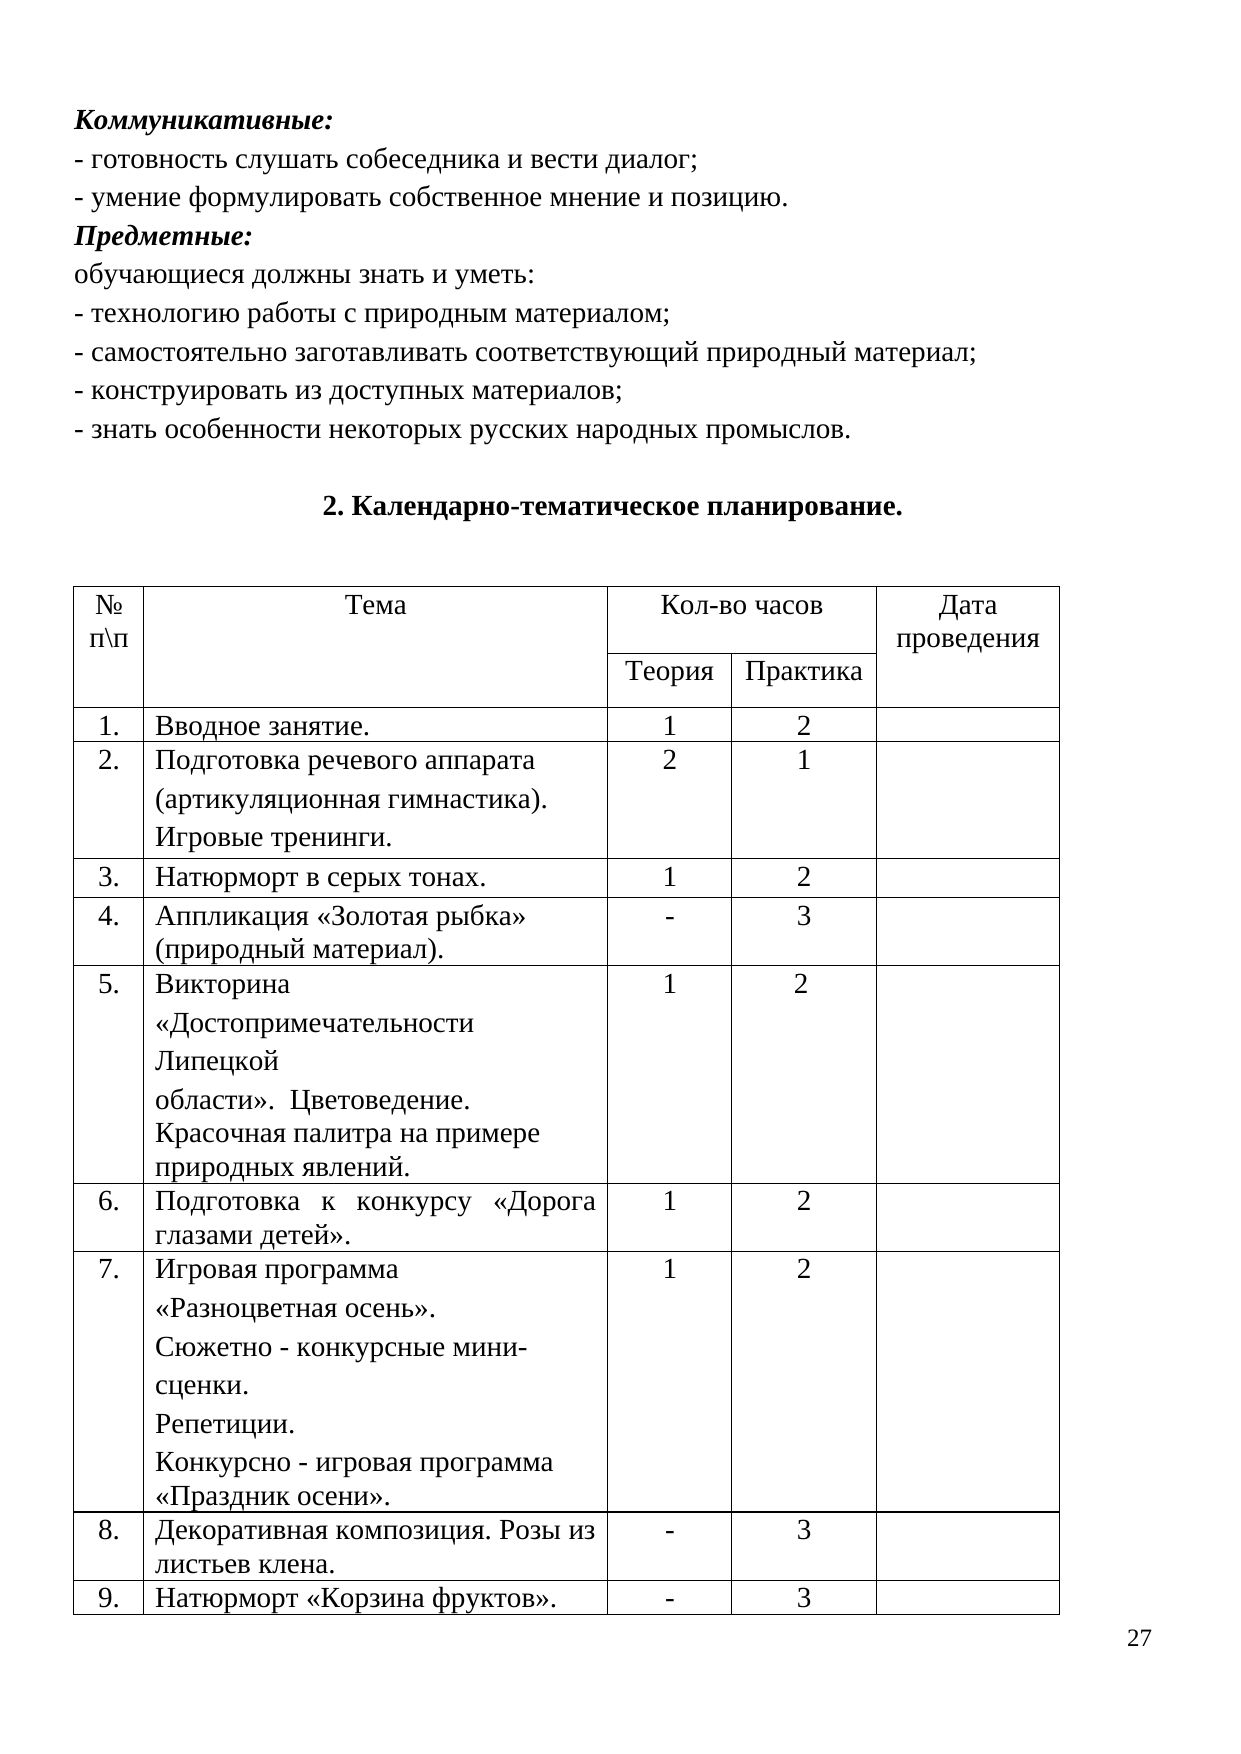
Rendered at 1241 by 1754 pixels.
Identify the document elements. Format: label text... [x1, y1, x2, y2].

table_cell 2 [732, 859, 876, 897]
table_cell [877, 708, 1059, 741]
text - технологию работы с природным материалом; [74, 295, 1152, 329]
text - знать особенности некоторых русских народных промыслов. [74, 411, 1152, 444]
table_cell 1 [608, 859, 731, 897]
text - самостоятельно заготавливать соответствующий природный материал; [74, 334, 1152, 367]
table_cell Игровая программа «Разноцветная осень». Сюжетно - конкурсные мини-сценки. Репетиции. Конкурсно - игровая программа «Праздник осени». [144, 1252, 607, 1511]
text 2. Календарно-тематическое планирование. [74, 488, 1152, 521]
table_header Кол-во часов [608, 587, 876, 652]
table_cell 2. [74, 742, 143, 858]
table_cell [877, 859, 1059, 897]
table_cell Натюрморт «Корзина фруктов». [144, 1581, 607, 1614]
table_cell [877, 966, 1059, 1182]
table_cell 7. [74, 1252, 143, 1511]
table_cell Подготовка к конкурсу «Дорога глазами детей». [144, 1184, 607, 1251]
table_header № п\п [74, 587, 143, 707]
table_cell 3. [74, 859, 143, 897]
table_cell 8. [74, 1513, 143, 1579]
table_cell 2 [732, 966, 876, 1182]
table_cell [877, 1184, 1059, 1251]
table_cell 6. [74, 1184, 143, 1251]
table_cell - [608, 898, 731, 965]
table_cell - [608, 1581, 731, 1614]
table_cell Вводное занятие. [144, 708, 607, 741]
table_cell 1 [608, 966, 731, 1182]
text Предметные: [74, 218, 1152, 252]
table_cell [877, 742, 1059, 858]
table_cell Теория [608, 654, 731, 707]
text - конструировать из доступных материалов; [74, 372, 1152, 406]
table_cell 1 [608, 708, 731, 741]
table_cell 4. [74, 898, 143, 965]
table_cell 2 [732, 708, 876, 741]
table_cell Подготовка речевого аппарата (артикуляционная гимнастика). Игровые тренинги. [144, 742, 607, 858]
table_header Тема [144, 587, 607, 707]
table_cell 1 [608, 1184, 731, 1251]
table_cell [877, 1513, 1059, 1579]
table_cell 1. [74, 708, 143, 741]
text - готовность слушать собеседника и вести диалог; [74, 141, 1152, 174]
table_cell 3 [732, 1581, 876, 1614]
text - умение формулировать собственное мнение и позицию. [74, 179, 1152, 213]
table_cell [877, 1252, 1059, 1511]
text Коммуникативные: [74, 102, 1152, 136]
table_cell 3 [732, 1513, 876, 1579]
table_cell 3 [732, 898, 876, 965]
table_cell Аппликация «Золотая рыбка» (природный материал). [144, 898, 607, 965]
table_cell - [608, 1513, 731, 1579]
table_cell 2 [732, 1252, 876, 1511]
text обучающиеся должны знать и уметь: [74, 257, 1152, 290]
table_cell Практика [732, 654, 876, 707]
table_cell [877, 898, 1059, 965]
table_cell Викторина «Достопримечательности Липецкой области». Цветоведение. Красочная палитра на примере природных явлений. [144, 966, 607, 1182]
table_cell 5. [74, 966, 143, 1182]
table_cell 9. [74, 1581, 143, 1614]
table_cell [877, 1581, 1059, 1614]
table_cell Натюрморт в серых тонах. [144, 859, 607, 897]
table_cell 2 [732, 1184, 876, 1251]
table_cell 2 [608, 742, 731, 858]
table_cell 1 [732, 742, 876, 858]
table_cell 1 [608, 1252, 731, 1511]
table_header Дата проведения [877, 587, 1059, 707]
table_cell Декоративная композиция. Розы из листьев клена. [144, 1513, 607, 1579]
